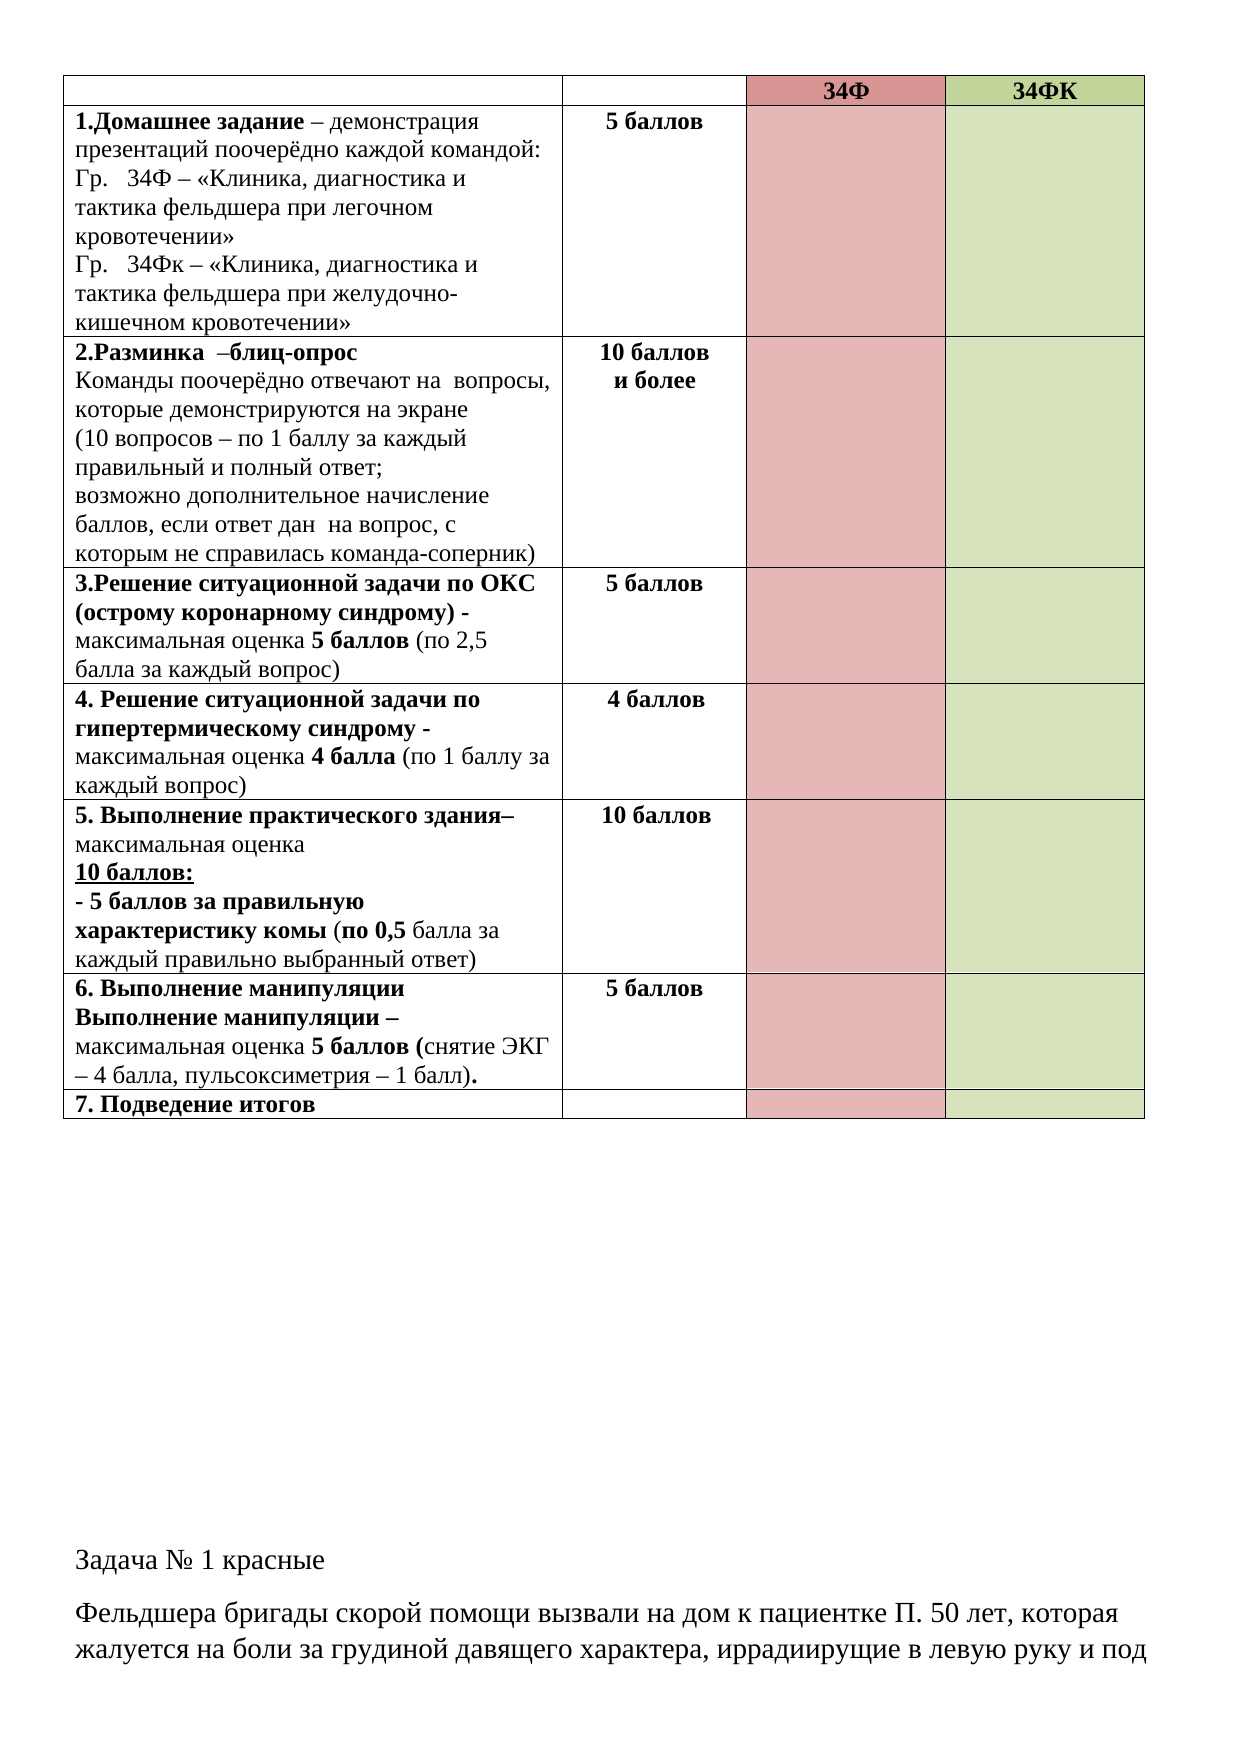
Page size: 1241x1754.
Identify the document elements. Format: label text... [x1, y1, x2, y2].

table_cell 10 баллов и более [563, 337, 746, 567]
text Задача № 1 красные [75, 1542, 1165, 1575]
table_cell [747, 1090, 945, 1118]
table_cell [946, 974, 1144, 1088]
table_cell [946, 1090, 1144, 1118]
table_cell [747, 974, 945, 1088]
table_cell [747, 568, 945, 683]
table_cell 10 баллов [563, 800, 746, 972]
table_cell [946, 684, 1144, 799]
table_cell 5 баллов [563, 974, 746, 1088]
table_cell [747, 106, 945, 336]
table_cell 1.Домашнее задание – демонстрация презентаций поочерёдно каждой командой: Гр. 34Ф – «Клиника, диагностика и тактика фельдшера при легочном кровотечении» Гр. 34Фк – «Клиника, диагностика и тактика фельдшера при желудочно-кишечном кровотечении» [64, 106, 562, 336]
table_cell 6. Выполнение манипуляции Выполнение манипуляции – максимальная оценка 5 баллов (снятие ЭКГ – 4 балла, пульсоксиметрия – 1 балл). [64, 974, 562, 1088]
table_cell 3.Решение ситуационной задачи по ОКС (острому коронарному синдрому) - максимальная оценка 5 баллов (по 2,5 балла за каждый вопрос) [64, 568, 562, 683]
table_cell [563, 1090, 746, 1118]
table_cell [946, 800, 1144, 972]
table_cell [946, 337, 1144, 567]
table_cell 5 баллов [563, 568, 746, 683]
table_cell [946, 568, 1144, 683]
table_cell 7. Подведение итогов [64, 1090, 562, 1118]
table_cell [747, 337, 945, 567]
table_cell [747, 684, 945, 799]
table_cell 5. Выполнение практического здания– максимальная оценка 10 баллов: - 5 баллов за правильную характеристику комы (по 0,5 балла за каждый правильно выбранный ответ) [64, 800, 562, 972]
table_cell [946, 106, 1144, 336]
table_cell КРАСНЫЕ 34Ф [747, 76, 945, 105]
table_cell 4 баллов [563, 684, 746, 799]
table_cell 5 баллов [563, 106, 746, 336]
table_cell 4. Решение ситуационной задачи по гипертермическому синдрому - максимальная оценка 4 балла (по 1 баллу за каждый вопрос) [64, 684, 562, 799]
table_cell 2.Разминка –блиц-опрос Команды поочерёдно отвечают на вопросы, которые демонстрируются на экране (10 вопросов – по 1 баллу за каждый правильный и полный ответ; возможно дополнительное начисление баллов, если ответ дан на вопрос, с которым не справилась команда-соперник) [64, 337, 562, 567]
table_cell ЗЕЛЁНЫЕ 34ФК [946, 76, 1144, 105]
table_cell [747, 800, 945, 972]
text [75, 1595, 1165, 1664]
